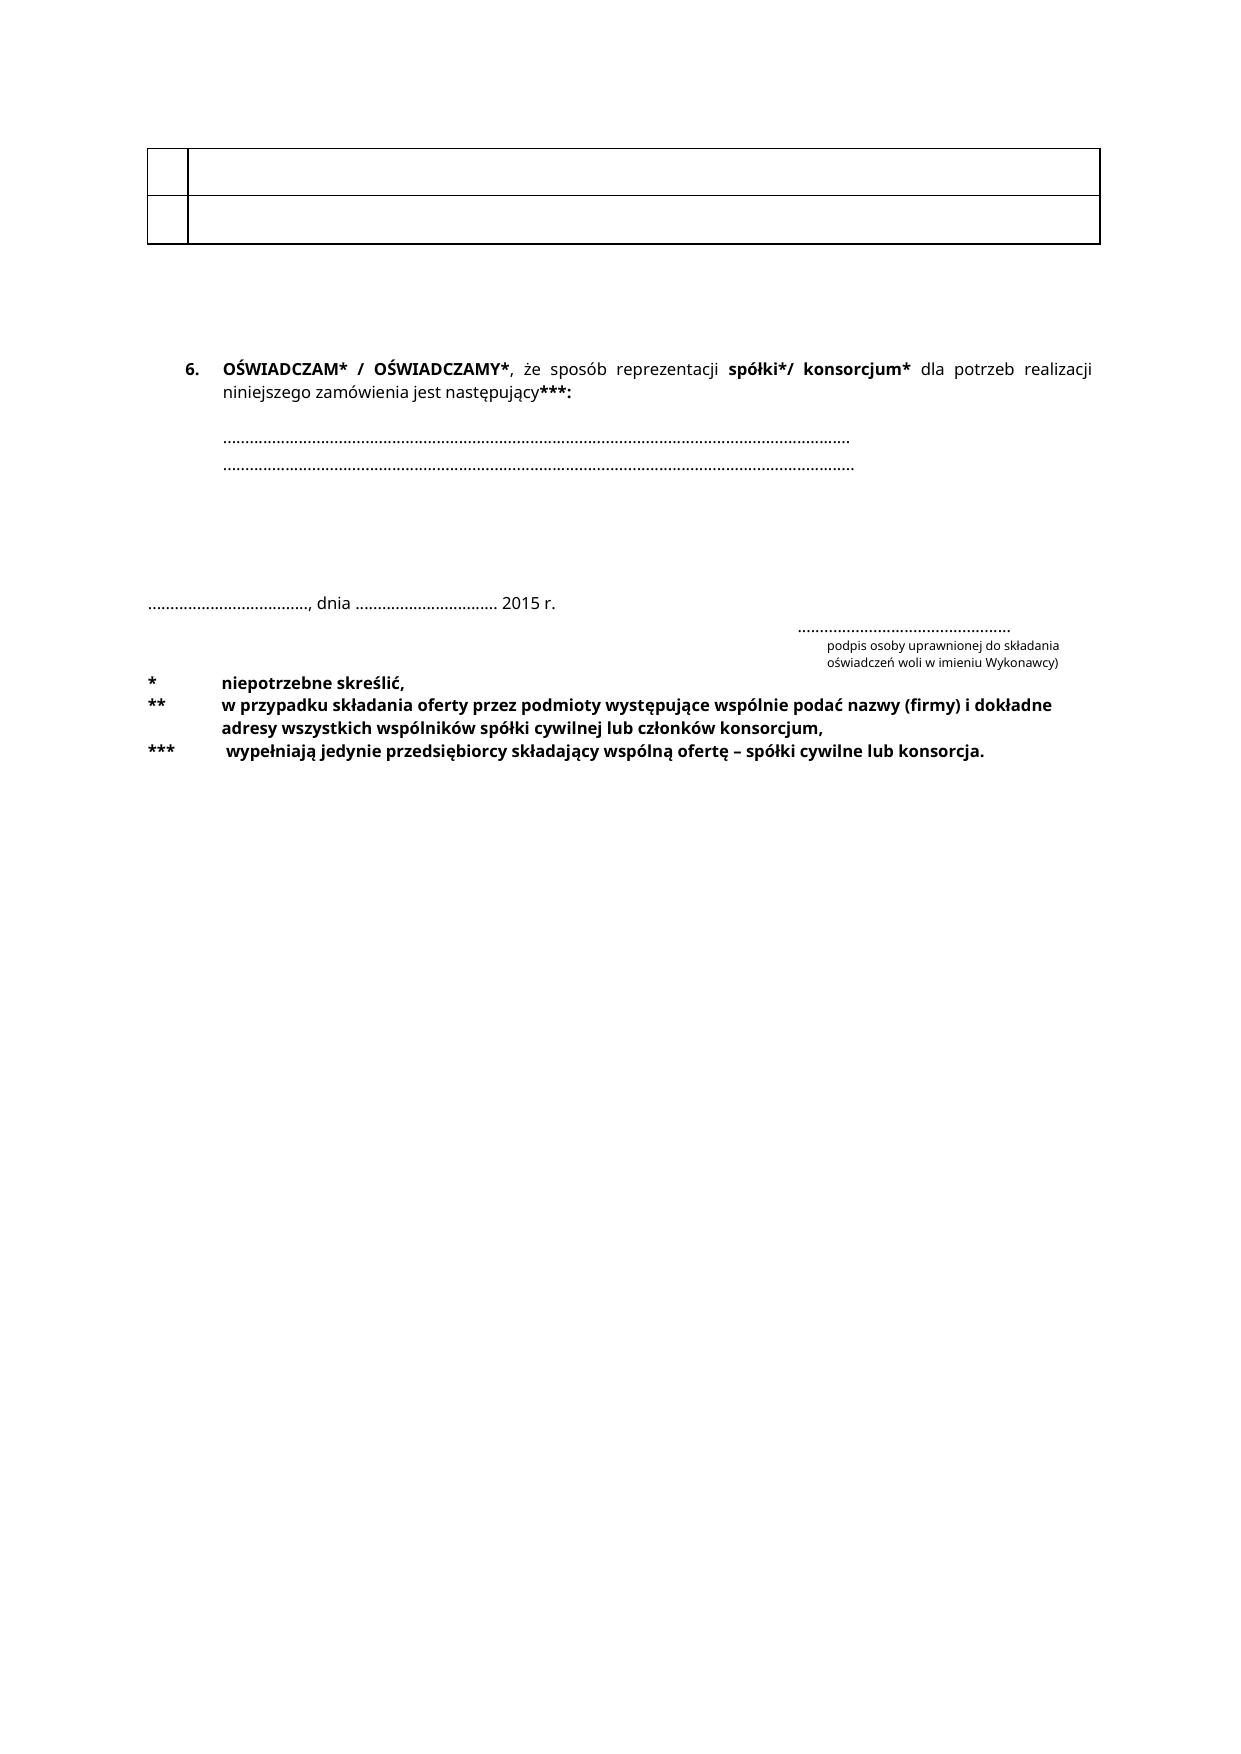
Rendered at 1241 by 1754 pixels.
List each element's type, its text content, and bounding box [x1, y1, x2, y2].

table_cell [189, 149, 1099, 194]
text *** wypełniają jedynie przedsiębiorcy składający wspólną ofertę – spółki cywilne lub konsorcja. [148, 739, 1093, 762]
text ............................................................................................................................................. [223, 426, 1093, 449]
text oświadczeń woli w imieniu Wykonawcy) [827, 654, 1093, 671]
table_cell [148, 196, 187, 243]
text ** w przypadku składania oferty przez podmioty występujące wspólnie podać nazwy (firmy) i dokładne adresy wszystkich wspólników spółki cywilnej lub członków konsorcjum, [148, 694, 1093, 739]
list OŚWIADCZAM* / OŚWIADCZAMY*, że sposób reprezentacji spółki*/ konsorcjum* dla potrzeb realizacji niniejszego zamówienia jest następujący***: [185, 358, 1093, 403]
table_cell [148, 149, 187, 194]
table_cell [189, 196, 1099, 243]
text ................................................ [797, 614, 1093, 637]
text podpis osoby uprawnionej do składania [827, 637, 1093, 654]
text * niepotrzebne skreślić, [148, 671, 1093, 694]
text ...................................., dnia ................................ 2015 r. [148, 592, 1093, 614]
text .............................................................................................................................................. [223, 452, 1093, 475]
